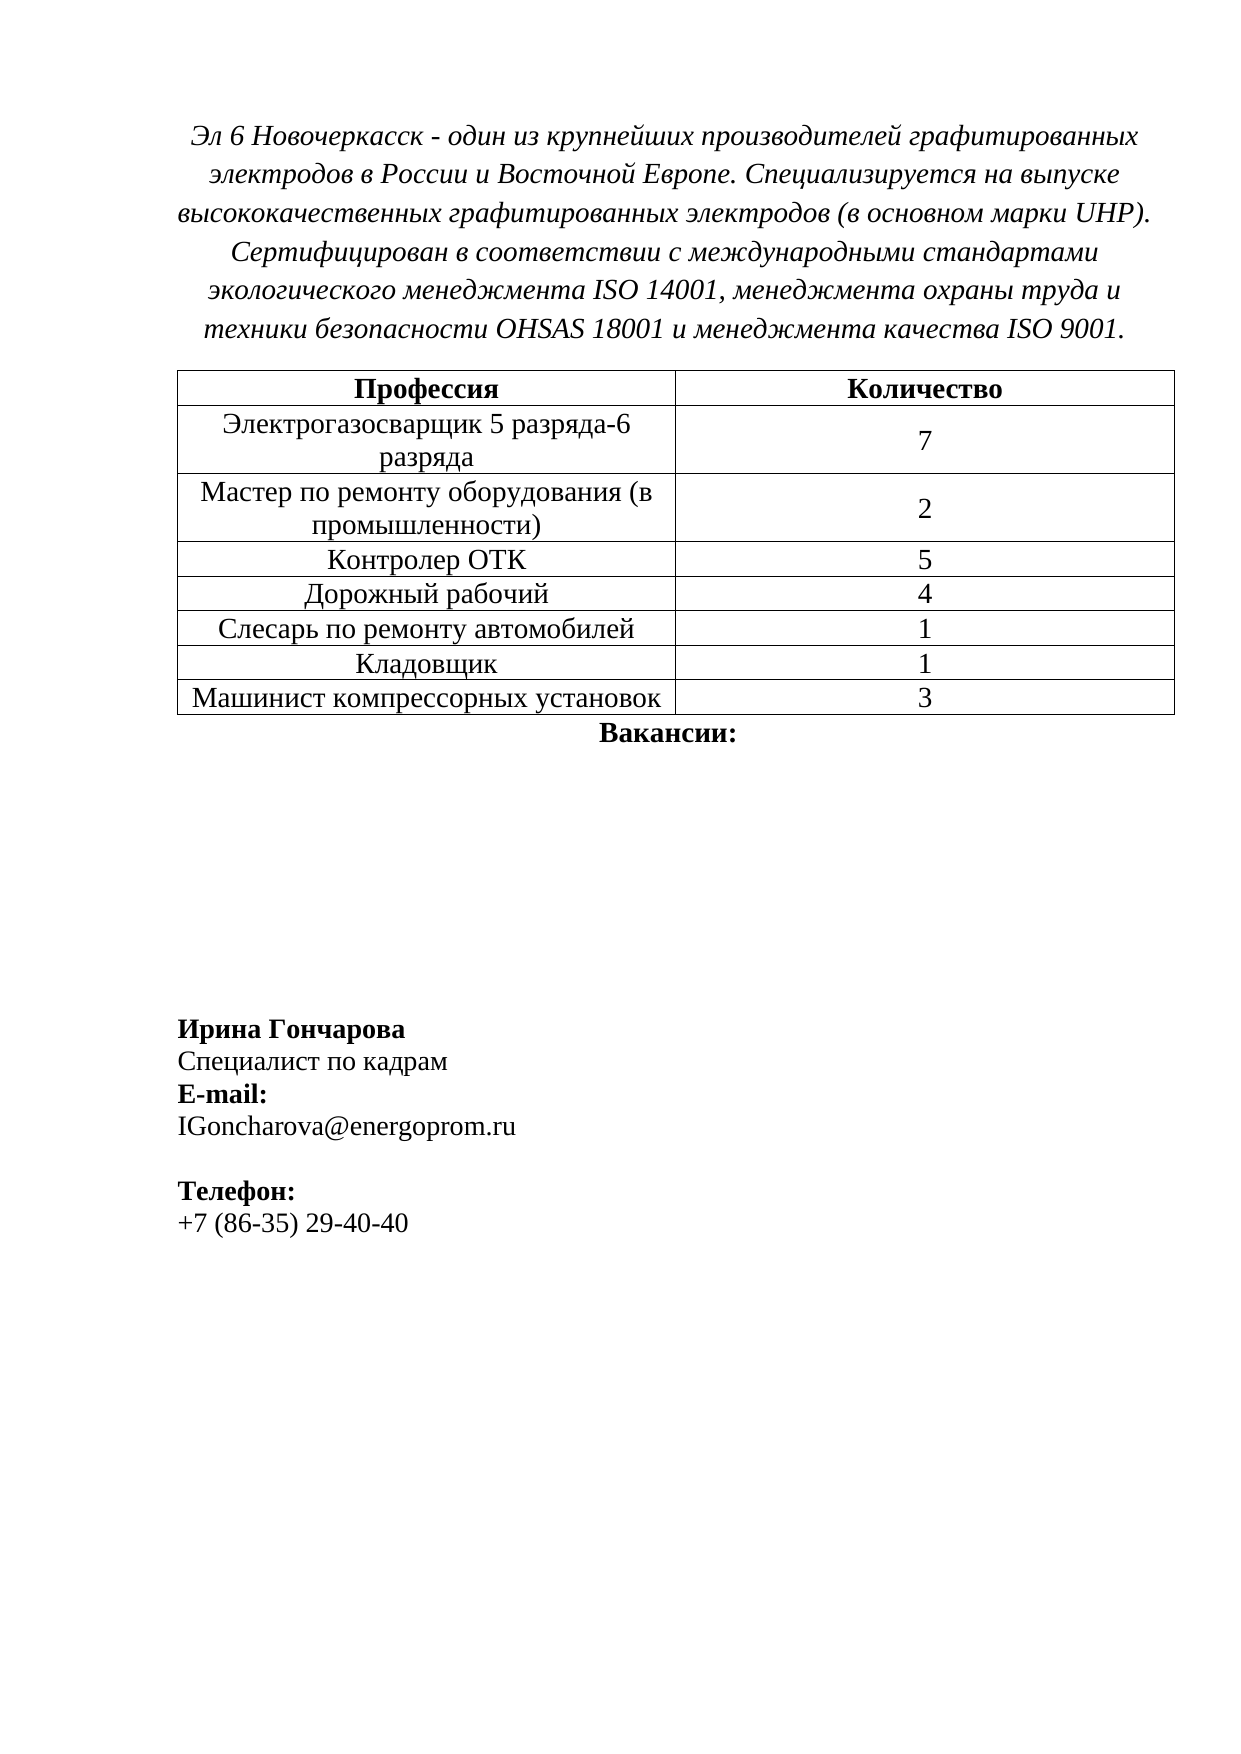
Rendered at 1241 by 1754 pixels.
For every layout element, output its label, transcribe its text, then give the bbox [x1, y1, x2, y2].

table_cell Кладовщик [178, 646, 675, 679]
table_cell Контролер ОТК [178, 542, 675, 576]
table_cell Слесарь по ремонту автомобилей [178, 611, 675, 645]
table_cell 7 [676, 406, 1174, 473]
table_cell 5 [676, 542, 1174, 576]
text Телефон: +7 (86-35) 29-40-40 [177, 1174, 1152, 1239]
table_cell 1 [676, 611, 1174, 645]
text Эл 6 Новочеркасск - один из крупнейших производителей графитированных электродов в России и Восточной Европе. Специализируется на выпуске высококачественных графитированных электродов (в основном марки UHP). Сертифицирован в соответствии с международными стандартами экологического менеджмента ISO 14001, менеджмента охраны труда и техники безопасности OHSAS 18001 и менеджмента качества ISO 9001. [177, 118, 1152, 344]
table_cell Машинист компрессорных установок [178, 680, 675, 714]
table_cell 1 [676, 646, 1174, 679]
table_cell Дорожный рабочий [178, 577, 675, 610]
table_header Количество [676, 371, 1174, 405]
text E-mail: IGoncharova@energoprom.ru [177, 1077, 1152, 1141]
table_cell Электрогазосварщик 5 разряда-6 разряда [178, 406, 675, 473]
text Вакансии: [177, 715, 1152, 748]
table_cell Мастер по ремонту оборудования (в промышленности) [178, 474, 675, 541]
table_cell 4 [676, 577, 1174, 610]
table_cell 3 [676, 680, 1174, 714]
table_header Профессия [178, 371, 675, 405]
text Специалист по кадрам [177, 1044, 1152, 1077]
text Ирина Гончарова [177, 1012, 1152, 1044]
table_cell 2 [676, 474, 1174, 541]
